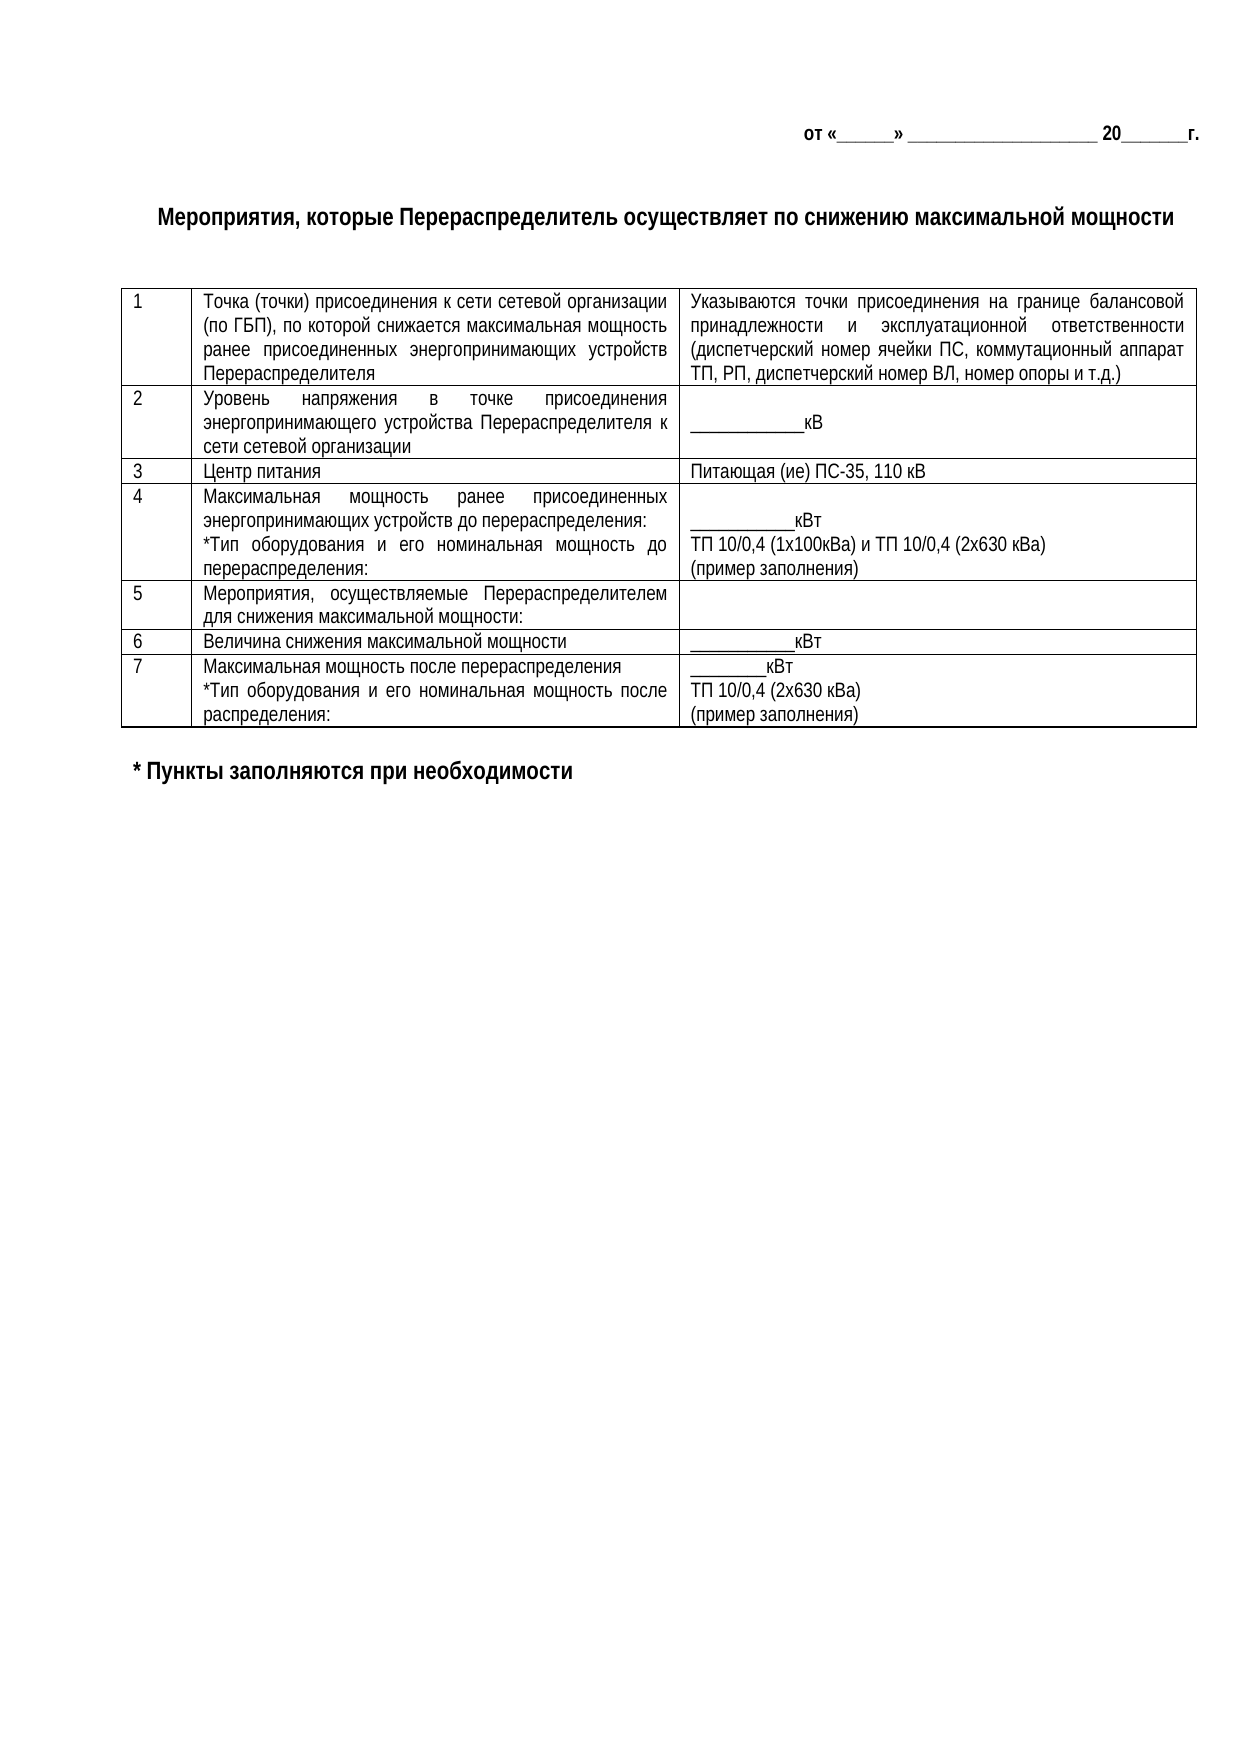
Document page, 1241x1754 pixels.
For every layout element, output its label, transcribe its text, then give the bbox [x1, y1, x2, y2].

table_cell 5 [122, 581, 191, 628]
table_cell ___________кВт ТП 10/0,4 (1х100кВа) и ТП 10/0,4 (2х630 кВа) (пример заполнения) [680, 484, 1196, 579]
text Мероприятия, которые Перераспределитель осуществляет по снижению максимальной мощности [133, 202, 1200, 231]
table_cell Питающая (ие) ПС-35, 110 кВ [680, 459, 1196, 483]
table_cell ________кВт ТП 10/0,4 (2х630 кВа) (пример заполнения) [680, 655, 1196, 726]
table_cell Уровень напряжения в точке присоединения энергопринимающего устройства Перераспределителя к сети сетевой организации [192, 386, 679, 458]
table_cell Максимальная мощность после перераспределения *Тип оборудования и его номинальная мощность после распределения: [192, 655, 679, 726]
table_cell Мероприятия, осуществляемые Перераспределителем для снижения максимальной мощности: [192, 581, 679, 628]
table_cell [680, 581, 1196, 628]
table_cell ___________кВт [680, 630, 1196, 653]
text * Пункты заполняются при необходимости [133, 756, 1200, 785]
table_cell Величина снижения максимальной мощности [192, 630, 679, 653]
table_header 1 [122, 289, 191, 385]
table_cell 6 [122, 630, 191, 653]
table_cell Центр питания [192, 459, 679, 483]
table_cell Максимальная мощность ранее присоединенных энергопринимающих устройств до перераспределения: *Тип оборудования и его номинальная мощность до перераспределения: [192, 484, 679, 579]
table_header Указываются точки присоединения на границе балансовой принадлежности и эксплуатационной ответственности (диспетчерский номер ячейки ПС, коммутационный аппарат ТП, РП, диспетчерский номер ВЛ, номер опоры и т.д.) [680, 289, 1196, 385]
table_cell 4 [122, 484, 191, 579]
table_header Точка (точки) присоединения к сети сетевой организации (по ГБП), по которой снижается максимальная мощность ранее присоединенных энергопринимающих устройств Перераспределителя [192, 289, 679, 385]
table_cell 2 [122, 386, 191, 458]
table_cell 3 [122, 459, 191, 483]
table_cell 7 [122, 655, 191, 726]
text от «______» ____________________ 20_______г. [133, 121, 1200, 144]
table_cell ____________кВ [680, 386, 1196, 458]
